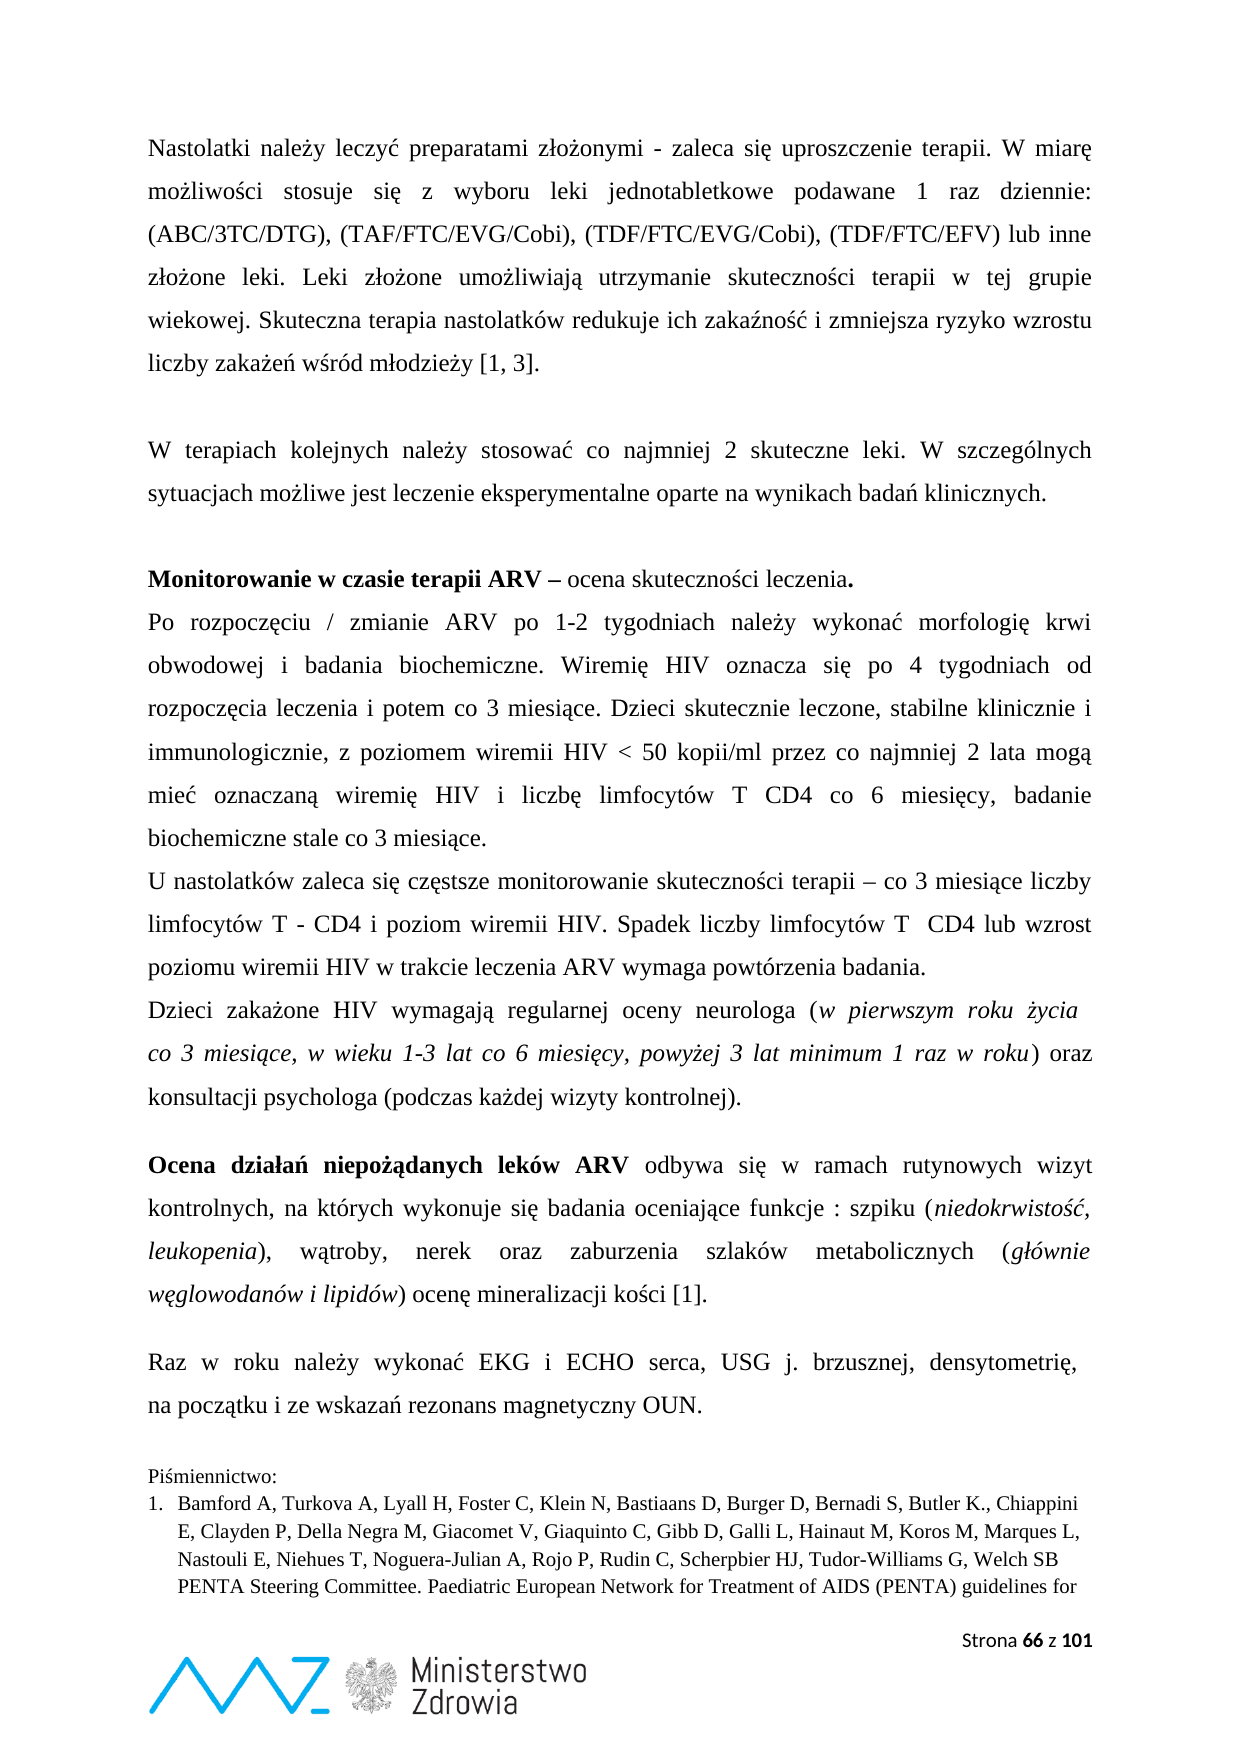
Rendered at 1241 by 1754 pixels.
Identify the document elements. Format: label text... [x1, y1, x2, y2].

text Piśmiennictwo: [148, 1464, 1093, 1488]
text Dzieci zakażone HIV wymagają regularnej oceny neurologa (w pierwszym roku życia co 3 miesiące, w wieku 1-3 lat co 6 miesięcy, powyżej 3 lat minimum 1 raz w roku) oraz konsultacji psychologa (podczas każdej wizyty kontrolnej). [148, 995, 1093, 1110]
text Nastolatki należy leczyć preparatami złożonymi - zaleca się uproszczenie terapii. W miarę możliwości stosuje się z wyboru leki jednotabletkowe podawane 1 raz dziennie: (ABC/3TC/DTG), (TAF/FTC/EVG/Cobi), (TDF/FTC/EVG/Cobi), (TDF/FTC/EFV) lub inne złożone leki. Leki złożone umożliwiają utrzymanie skuteczności terapii w tej grupie wiekowej. Skuteczna terapia nastolatków redukuje ich zakaźność i zmniejsza ryzyko wzrostu liczby zakażeń wśród młodzieży [1, 3]. [148, 133, 1093, 377]
picture [147, 1652, 588, 1721]
text U nastolatków zaleca się częstsze monitorowanie skuteczności terapii – co 3 miesiące liczby limfocytów T - CD4 i poziom wiremii HIV. Spadek liczby limfocytów T CD4 lub wzrost poziomu wiremii HIV w trakcie leczenia ARV wymaga powtórzenia badania. [148, 866, 1093, 981]
text Raz w roku należy wykonać EKG i ECHO serca, USG j. brzusznej, densytometrię, na początku i ze wskazań rezonans magnetyczny OUN. [148, 1347, 1093, 1419]
text Po rozpoczęciu / zmianie ARV po 1-2 tygodniach należy wykonać morfologię krwi obwodowej i badania biochemiczne. Wiremię HIV oznacza się po 4 tygodniach od rozpoczęcia leczenia i potem co 3 miesiące. Dzieci skutecznie leczone, stabilne klinicznie i immunologicznie, z poziomem wiremii HIV < 50 kopii/ml przez co najmniej 2 lata mogą mieć oznaczaną wiremię HIV i liczbę limfocytów T CD4 co 6 miesięcy, badanie biochemiczne stale co 3 miesiące. [148, 607, 1093, 852]
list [148, 1491, 1093, 1598]
text Monitorowanie w czasie terapii ARV – ocena skuteczności leczenia. [148, 564, 1093, 593]
text Ocena działań niepożądanych leków ARV odbywa się w ramach rutynowych wizyt kontrolnych, na których wykonuje się badania oceniające funkcje : szpiku (niedokrwistość, leukopenia), wątroby, nerek oraz zaburzenia szlaków metabolicznych (głównie węglowodanów i lipidów) ocenę mineralizacji kości [1]. [148, 1150, 1093, 1308]
text W terapiach kolejnych należy stosować co najmniej 2 skuteczne leki. W szczególnych sytuacjach możliwe jest leczenie eksperymentalne oparte na wynikach badań klinicznych. [148, 435, 1093, 507]
